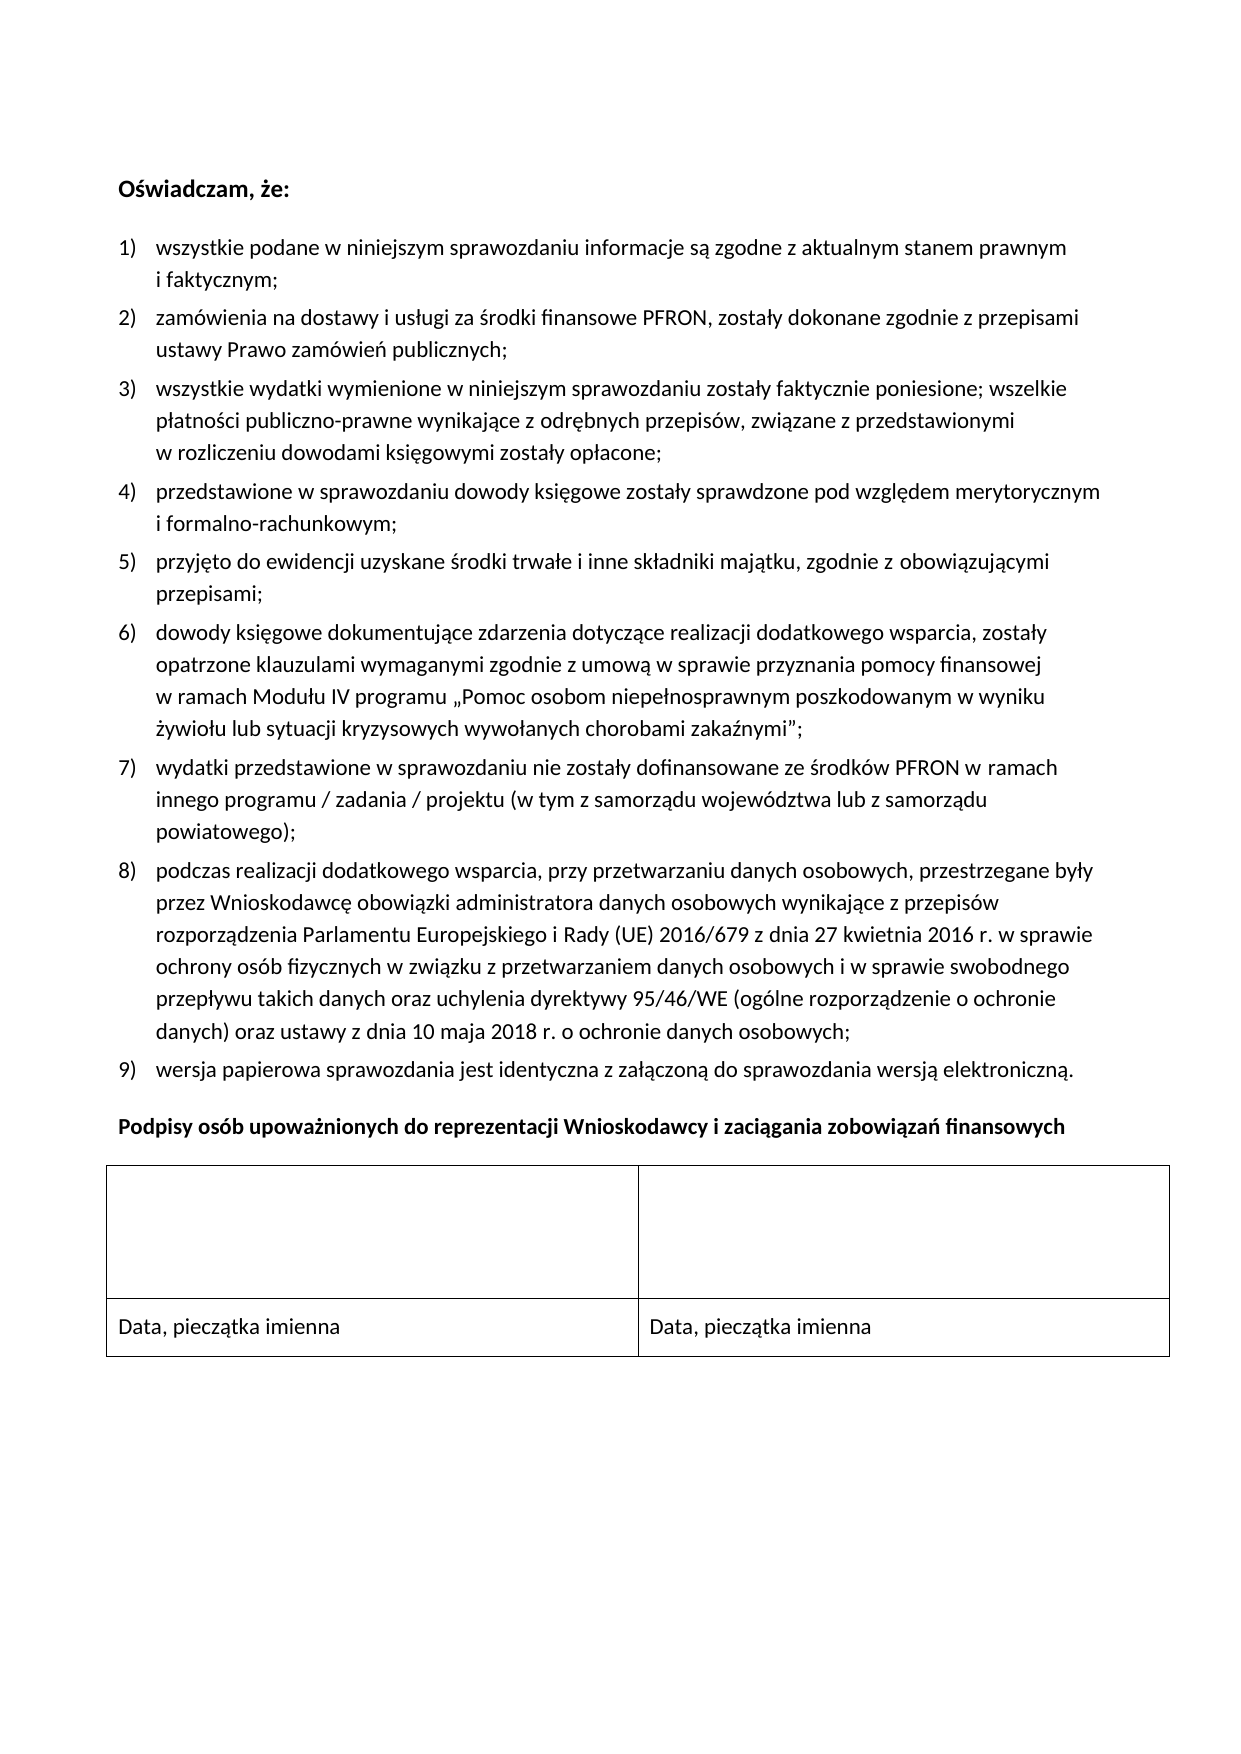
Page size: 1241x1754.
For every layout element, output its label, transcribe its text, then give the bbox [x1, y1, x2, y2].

list zamówienia na dostawy i usługi za środki finansowe PFRON, zostały dokonane zgodnie z przepisami ustawy Prawo zamówień publicznych; [118, 303, 1122, 363]
table_cell Data, pieczątka imienna [639, 1299, 1169, 1356]
text Oświadczam, że: [118, 173, 1122, 203]
list wersja papierowa sprawozdania jest identyczna z załączoną do sprawozdania wersją elektroniczną. [118, 1055, 1122, 1083]
list wydatki przedstawione w sprawozdaniu nie zostały dofinansowane ze środków PFRON w ramach innego programu / zadania / projektu (w tym z samorządu województwa lub z samorządu powiatowego); [118, 753, 1122, 845]
text Podpisy osób upoważnionych do reprezentacji Wnioskodawcy i zaciągania zobowiązań finansowych [118, 1112, 1122, 1140]
list wszystkie wydatki wymienione w niniejszym sprawozdaniu zostały faktycznie poniesione; wszelkie płatności publiczno-prawne wynikające z odrębnych przepisów, związane z przedstawionymi w rozliczeniu dowodami księgowymi zostały opłacone; [118, 374, 1122, 466]
table_cell Data, pieczątka imienna [107, 1299, 638, 1356]
table_header [107, 1166, 638, 1298]
list dowody księgowe dokumentujące zdarzenia dotyczące realizacji dodatkowego wsparcia, zostały opatrzone klauzulami wymaganymi zgodnie z umową w sprawie przyznania pomocy finansowej w ramach Modułu IV programu „Pomoc osobom niepełnosprawnym poszkodowanym w wyniku żywiołu lub sytuacji kryzysowych wywołanych chorobami zakaźnymi”; [118, 618, 1122, 743]
table_header [639, 1166, 1169, 1298]
list przyjęto do ewidencji uzyskane środki trwałe i inne składniki majątku, zgodnie z obowiązującymi przepisami; [118, 547, 1122, 608]
list przedstawione w sprawozdaniu dowody księgowe zostały sprawdzone pod względem merytorycznym i formalno-rachunkowym; [118, 477, 1122, 537]
list podczas realizacji dodatkowego wsparcia, przy przetwarzaniu danych osobowych, przestrzegane były przez Wnioskodawcę obowiązki administratora danych osobowych wynikające z przepisów rozporządzenia Parlamentu Europejskiego i Rady (UE) 2016/679 z dnia 27 kwietnia 2016 r. w sprawie ochrony osób fizycznych w związku z przetwarzaniem danych osobowych i w sprawie swobodnego przepływu takich danych oraz uchylenia dyrektywy 95/46/WE (ogólne rozporządzenie o ochronie danych) oraz ustawy z dnia 10 maja 2018 r. o ochronie danych osobowych; [118, 856, 1122, 1045]
list wszystkie podane w niniejszym sprawozdaniu informacje są zgodne z aktualnym stanem prawnym i faktycznym; [118, 233, 1122, 293]
